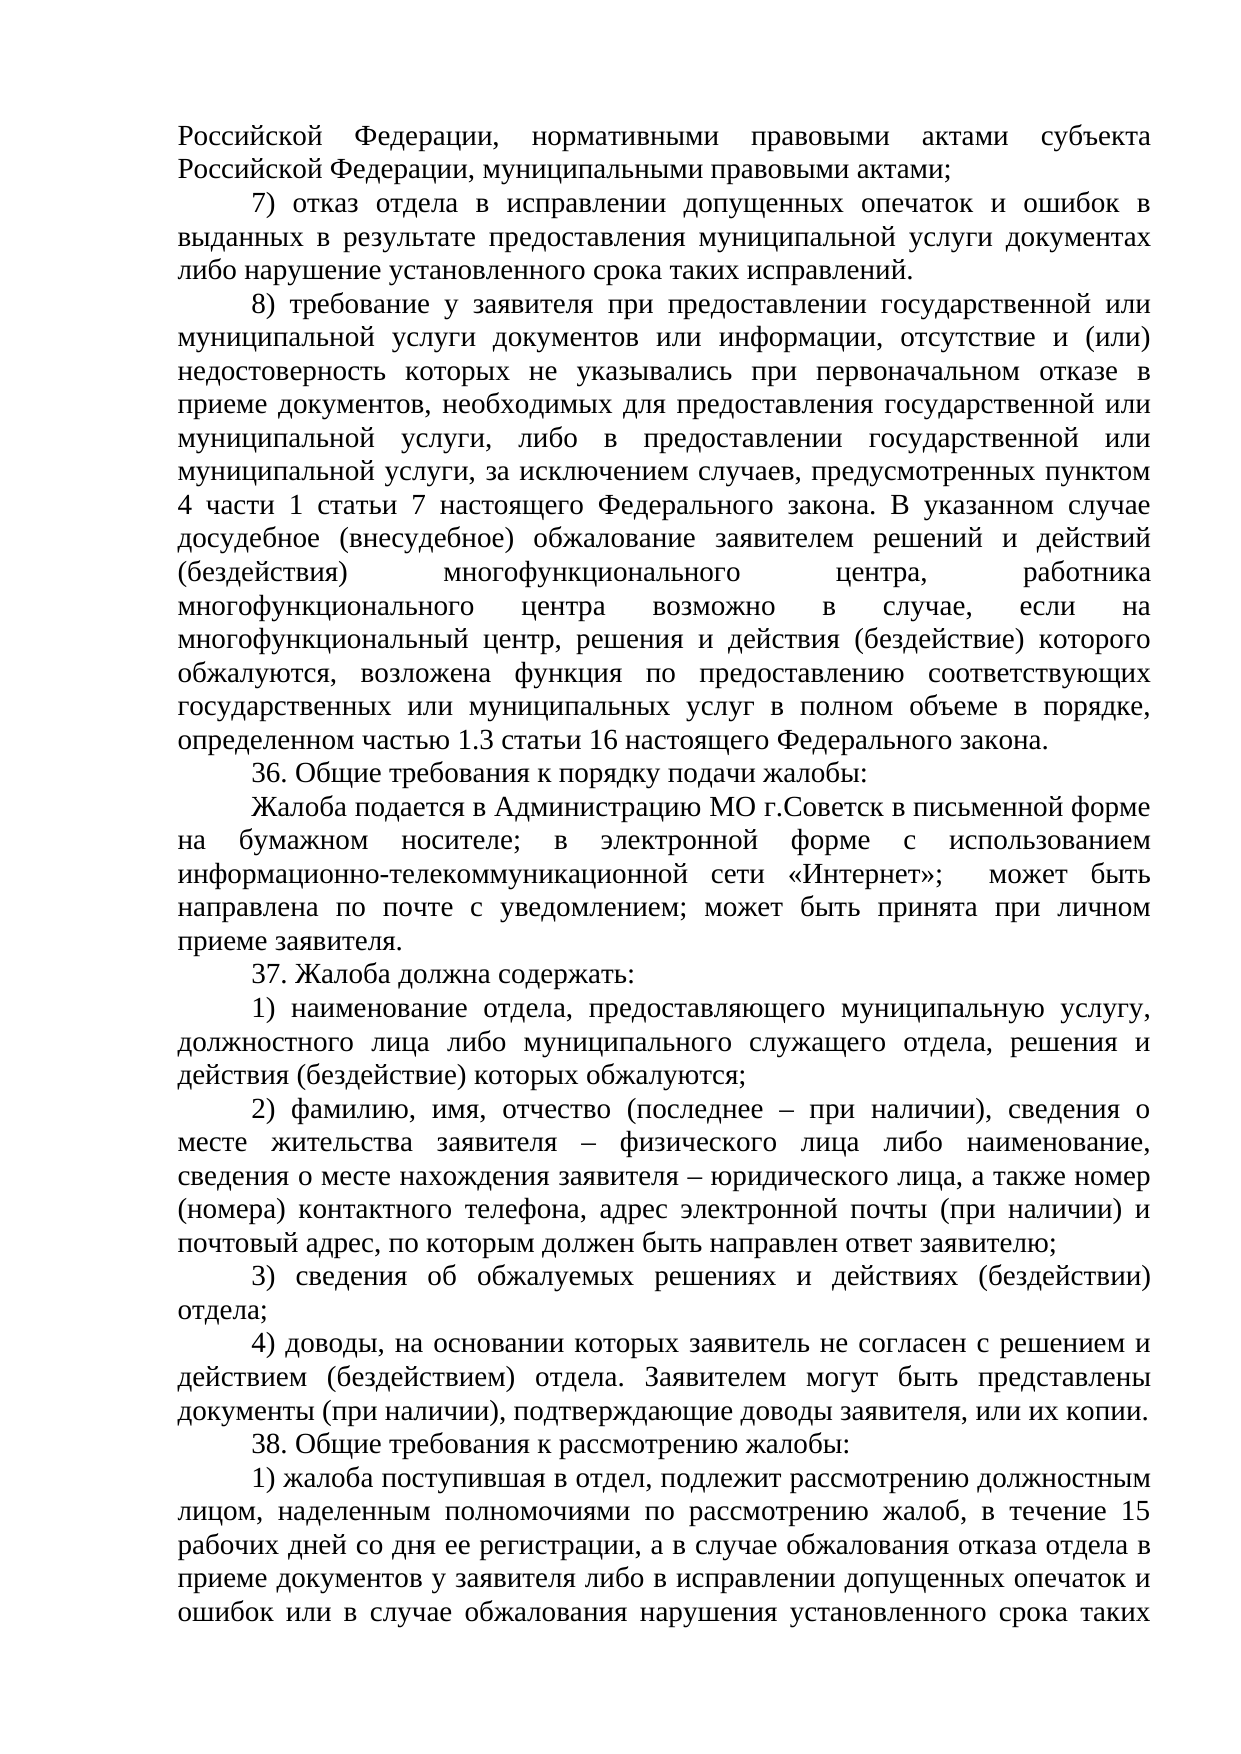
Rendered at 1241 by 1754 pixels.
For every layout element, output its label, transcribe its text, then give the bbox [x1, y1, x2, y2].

text 3) сведения об обжалуемых решениях и действиях (бездействии) отдела; [177, 1258, 1152, 1326]
text 4) доводы, на основании которых заявитель не согласен с решением и действием (бездействием) отдела. Заявителем могут быть представлены документы (при наличии), подтверждающие доводы заявителя, или их копии. [177, 1326, 1152, 1426]
text 7) отказ отдела в исправлении допущенных опечаток и ошибок в выданных в результате предоставления муниципальной услуги документах либо нарушение установленного срока таких исправлений. [177, 185, 1152, 286]
text 38. Общие требования к рассмотрению жалобы: [177, 1426, 1152, 1460]
text Жалоба подается в Администрацию МО г.Советск в письменной форме на бумажном носителе; в электронной форме с использованием информационно-телекоммуникационной сети «Интернет»; может быть направлена по почте с уведомлением; может быть принята при личном приеме заявителя. [177, 789, 1152, 957]
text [177, 1460, 1152, 1627]
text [177, 118, 1152, 185]
text 36. Общие требования к порядку подачи жалобы: [177, 755, 1152, 789]
text 1) наименование отдела, предоставляющего муниципальную услугу, должностного лица либо муниципального служащего отдела, решения и действия (бездействие) которых обжалуются; [177, 990, 1152, 1091]
text 8) требование у заявителя при предоставлении государственной или муниципальной услуги документов или информации, отсутствие и (или) недостоверность которых не указывались при первоначальном отказе в приеме документов, необходимых для предоставления государственной или муниципальной услуги, либо в предоставлении государственной или муниципальной услуги, за исключением случаев, предусмотренных пунктом 4 части 1 статьи 7 настоящего Федерального закона. В указанном случае досудебное (внесудебное) обжалование заявителем решений и действий (бездействия) многофункционального центра, работника многофункционального центра возможно в случае, если на многофункциональный центр, решения и действия (бездействие) которого обжалуются, возложена функция по предоставлению соответствующих государственных или муниципальных услуг в полном объеме в порядке, определенном частью 1.3 статьи 16 настоящего Федерального закона. [177, 286, 1152, 755]
text 2) фамилию, имя, отчество (последнее – при наличии), сведения о месте жительства заявителя – физического лица либо наименование, сведения о месте нахождения заявителя – юридического лица, а также номер (номера) контактного телефона, адрес электронной почты (при наличии) и почтовый адрес, по которым должен быть направлен ответ заявителю; [177, 1091, 1152, 1258]
text 37. Жалоба должна содержать: [177, 957, 1152, 990]
